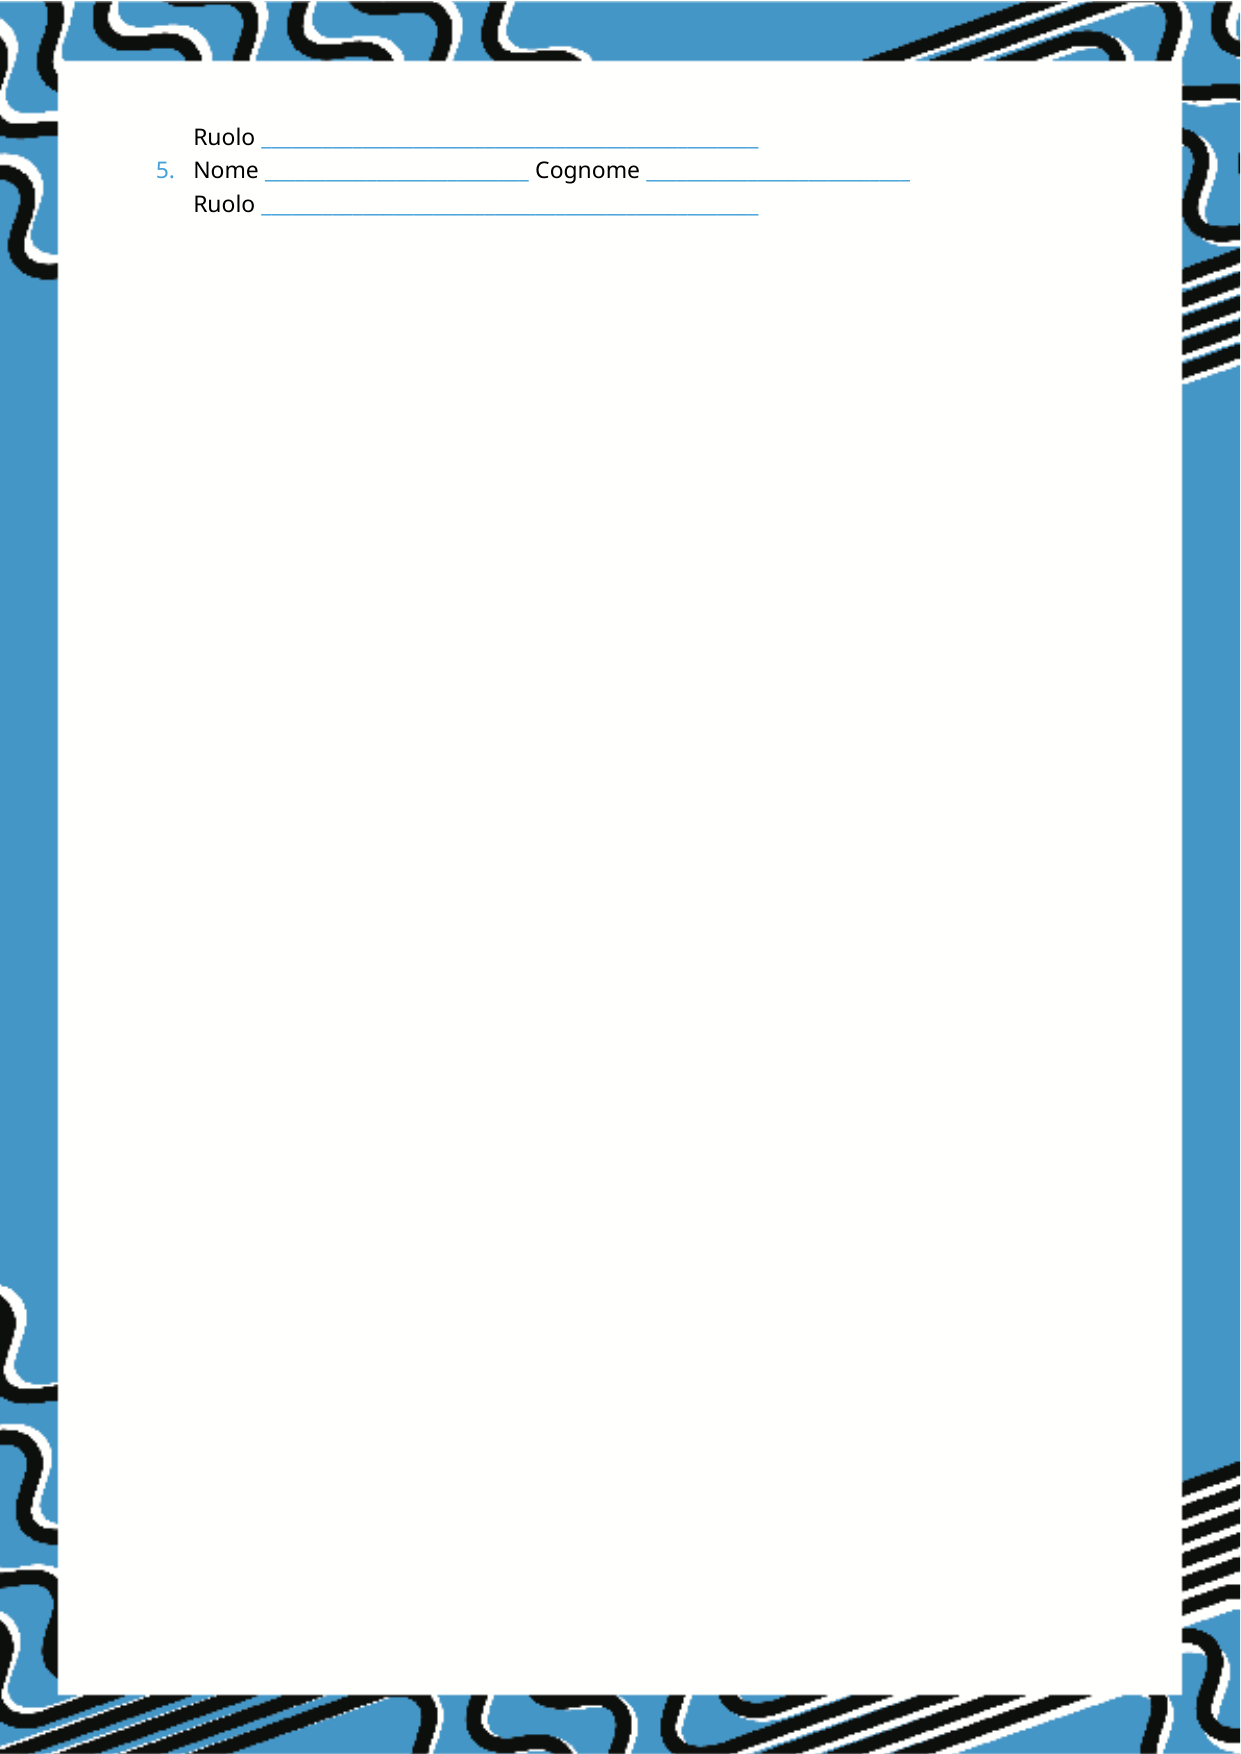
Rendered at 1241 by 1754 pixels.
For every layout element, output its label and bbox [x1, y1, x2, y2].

list [156, 154, 1122, 186]
list [193, 188, 1122, 219]
list [193, 121, 1122, 152]
